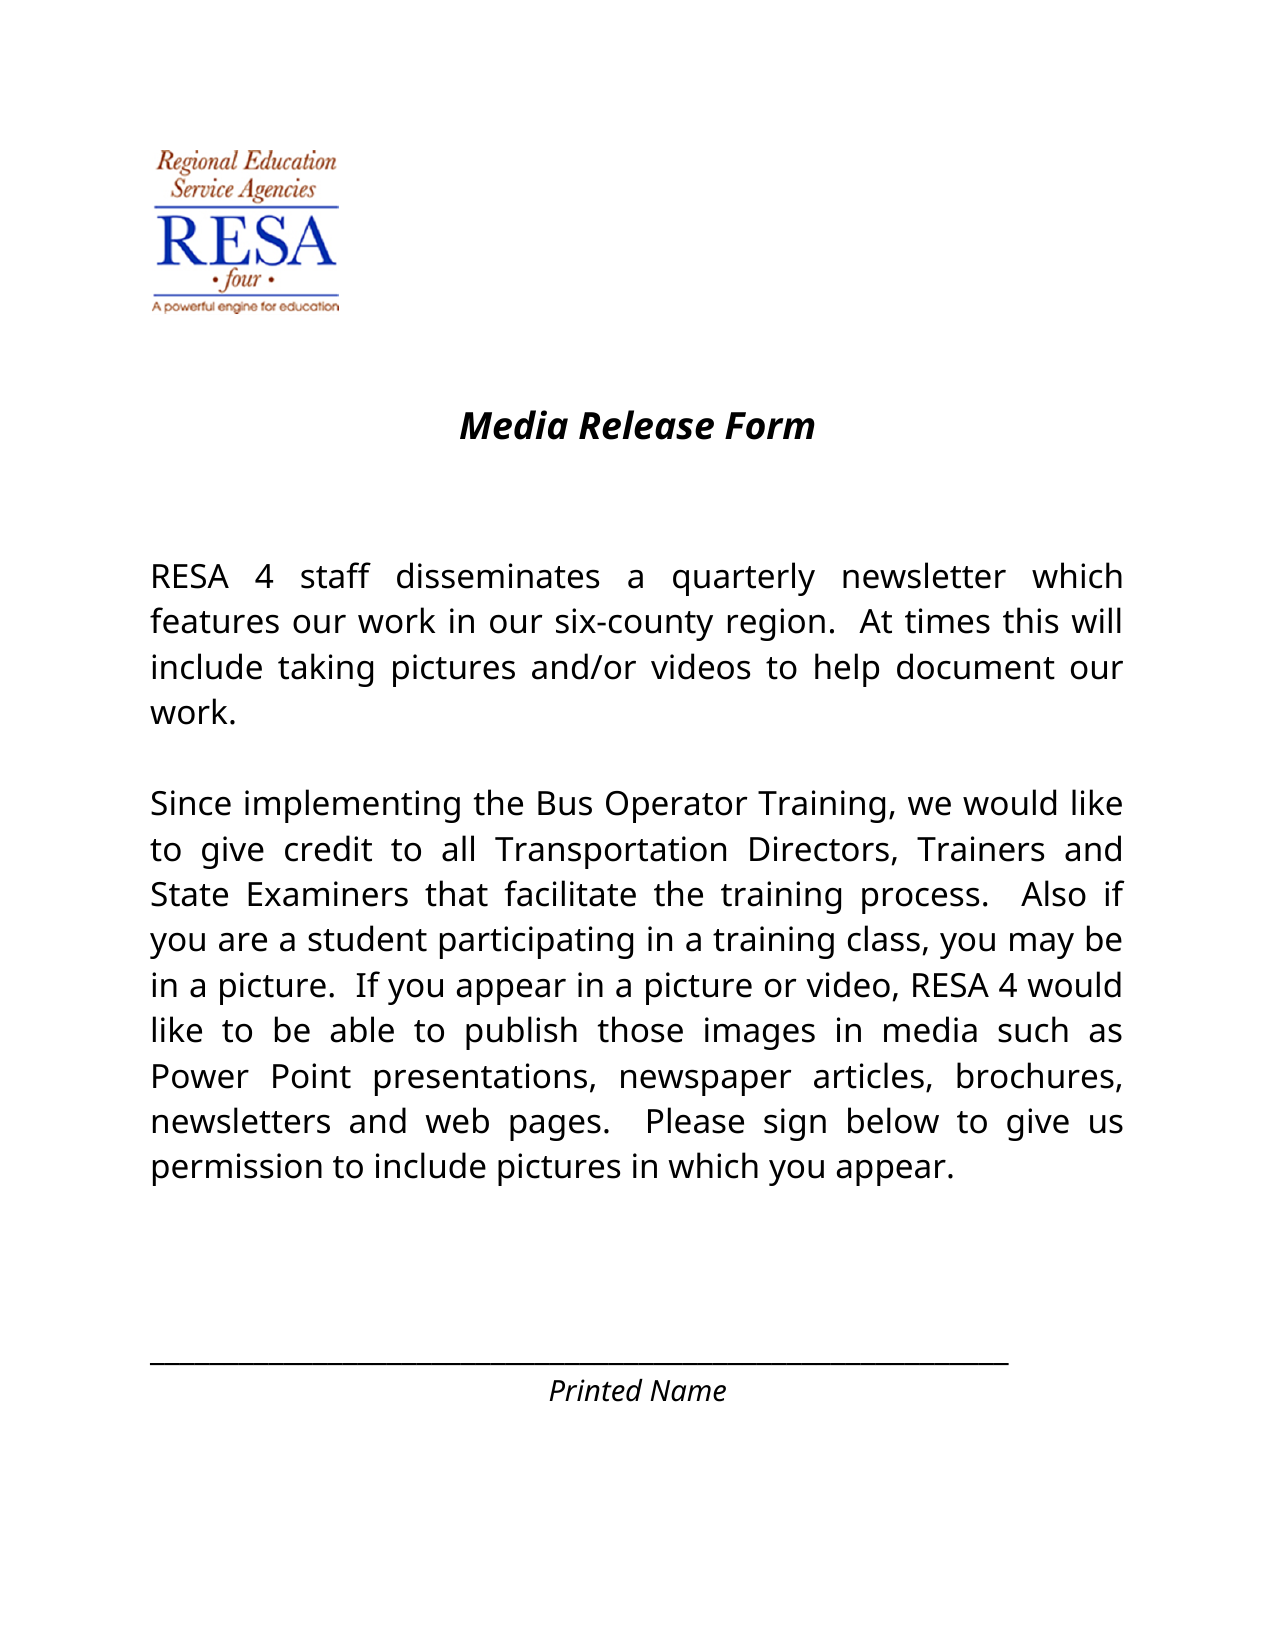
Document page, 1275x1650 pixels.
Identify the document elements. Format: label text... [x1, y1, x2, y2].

text Printed Name [150, 1370, 1125, 1410]
picture [150, 150, 339, 315]
text RESA 4 staff disseminates a quarterly newsletter which features our work in our six-county region. At times this will include taking pictures and/or videos to help document our work. [150, 553, 1125, 734]
text Media Release Form [150, 399, 1125, 451]
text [150, 1325, 1125, 1370]
text Since implementing the Bus Operator Training, we would like to give credit to all Transportation Directors, Trainers and State Examiners that facilitate the training process. Also if you are a student participating in a training class, you may be in a picture. If you appear in a picture or video, RESA 4 would like to be able to publish those images in media such as Power Point presentations, newspaper articles, brochures, newsletters and web pages. Please sign below to give us permission to include pictures in which you appear. [150, 780, 1125, 1189]
